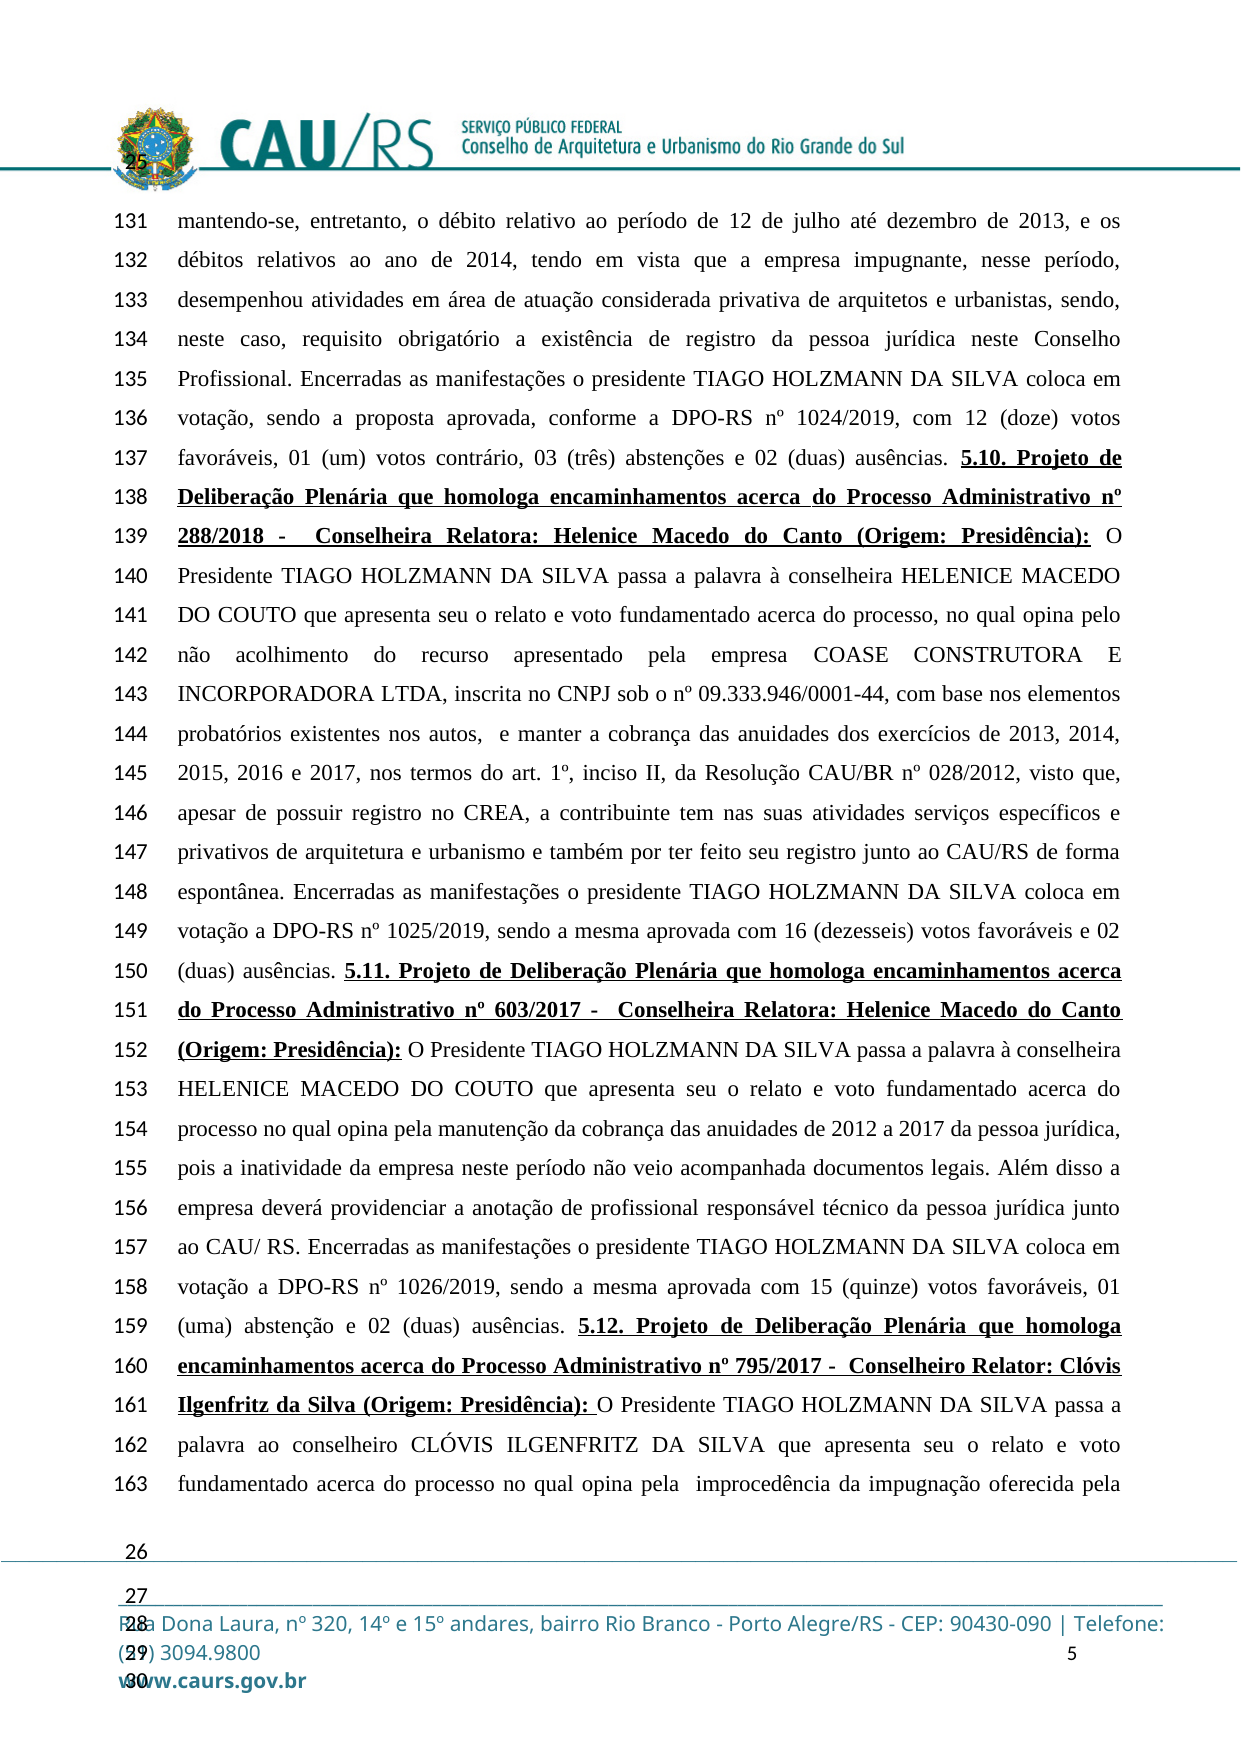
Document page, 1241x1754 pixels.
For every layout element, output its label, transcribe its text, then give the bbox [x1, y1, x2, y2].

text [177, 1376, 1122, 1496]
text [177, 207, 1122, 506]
picture [0, 41, 1241, 202]
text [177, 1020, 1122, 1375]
